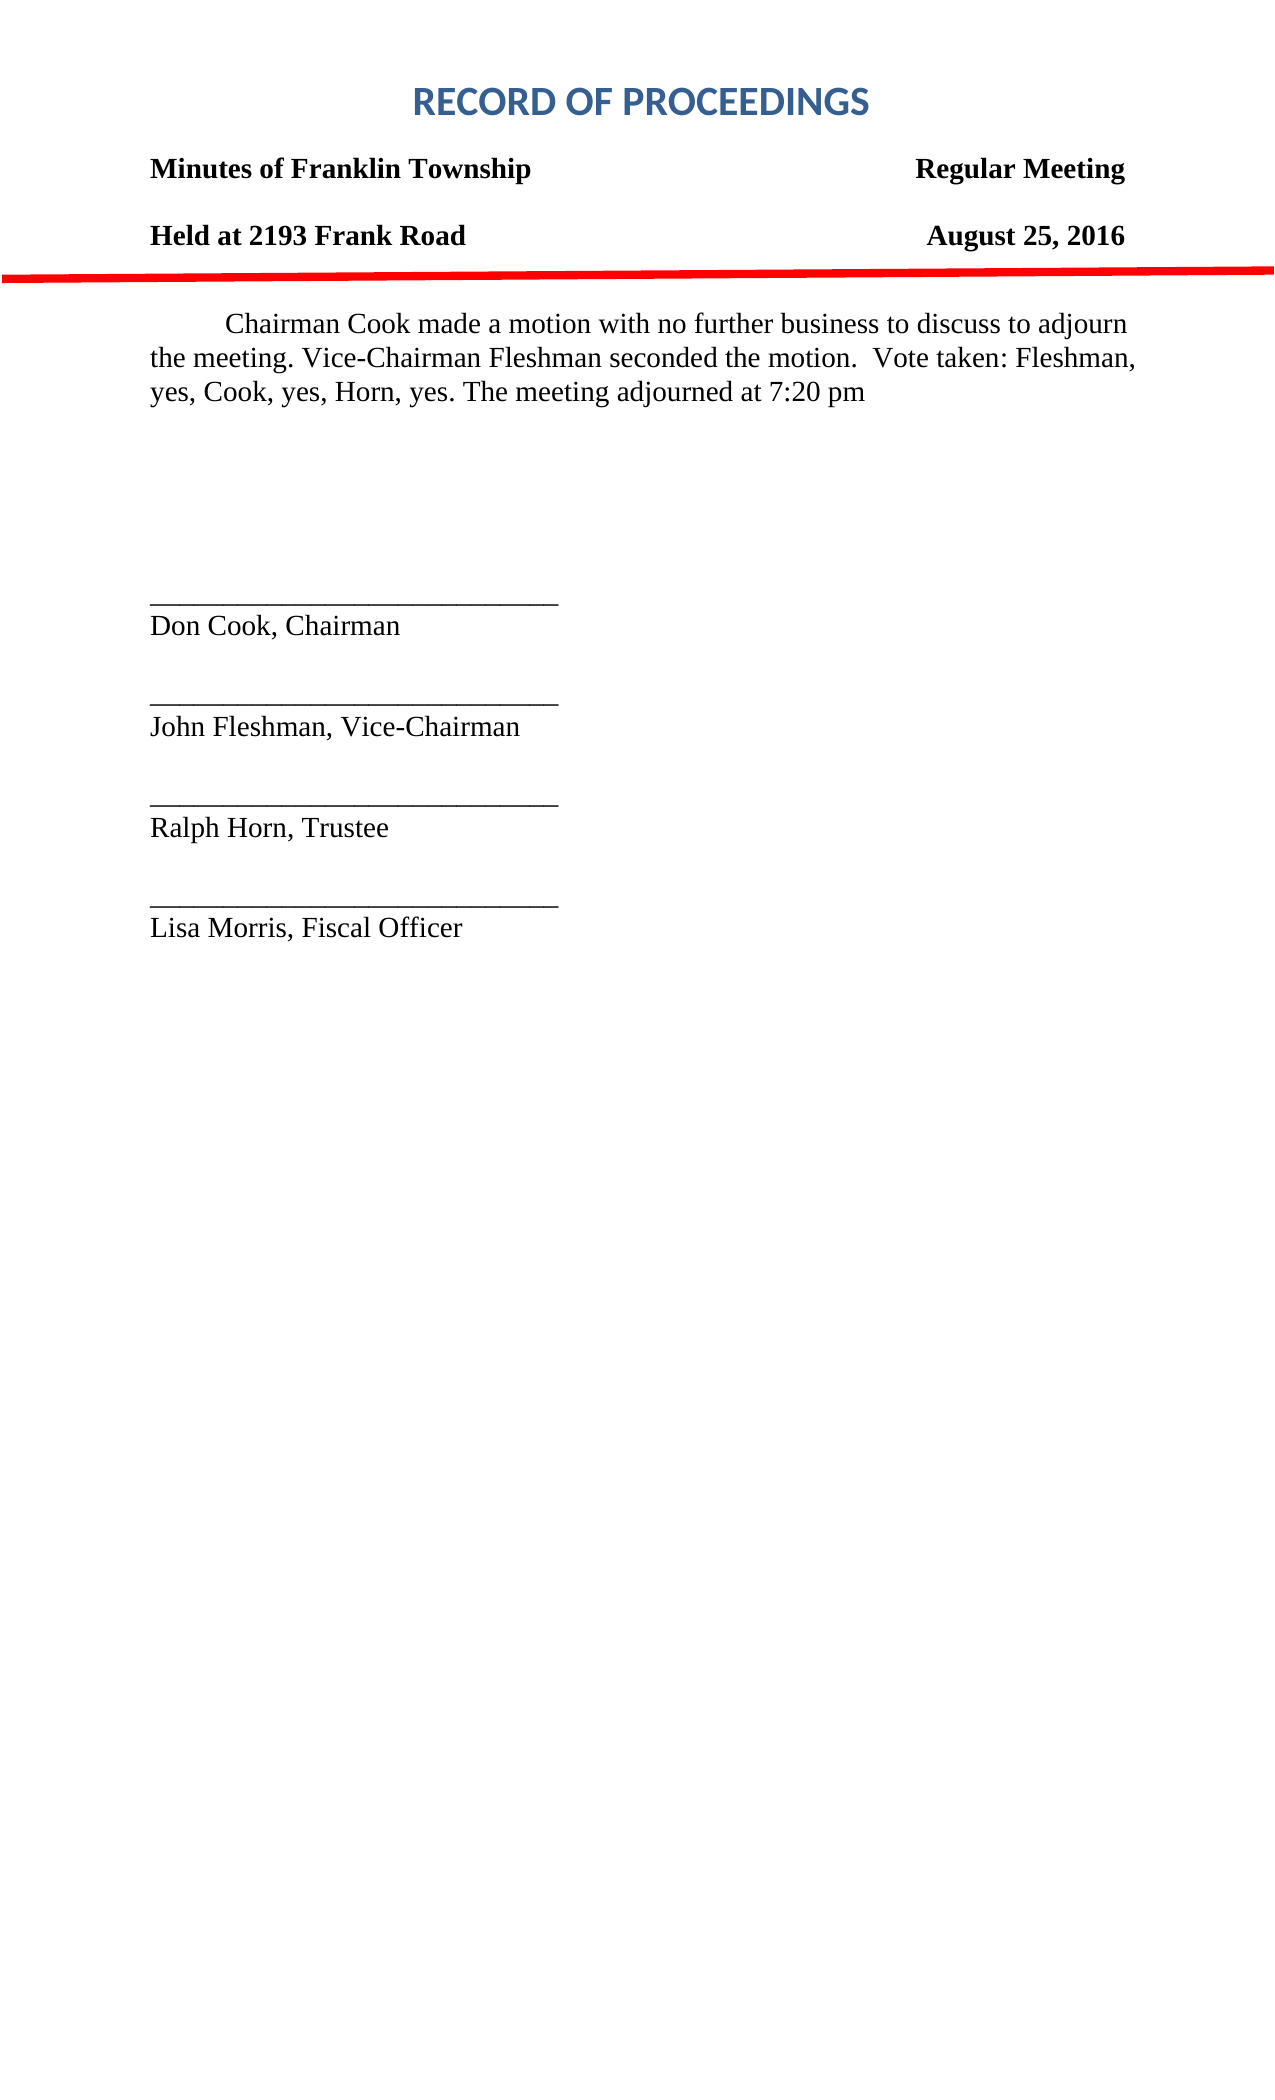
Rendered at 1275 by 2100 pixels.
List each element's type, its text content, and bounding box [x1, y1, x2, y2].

text John Fleshman, Vice-Chairman [150, 709, 1170, 743]
text ____________________________ [150, 877, 1170, 910]
text Lisa Morris, Fiscal Officer [150, 910, 1170, 944]
text Don Cook, Chairman [150, 608, 1170, 642]
text Ralph Horn, Trustee [150, 810, 1170, 843]
text ____________________________ [150, 776, 1170, 810]
text Chairman Cook made a motion with no further business to discuss to adjourn the meeting. Vice-Chairman Fleshman seconded the motion. Vote taken: Fleshman, yes, Cook, yes, Horn, yes. The meeting adjourned at 7:20 pm [150, 307, 1170, 407]
text ____________________________ [150, 676, 1170, 709]
text ____________________________ [150, 575, 1170, 608]
